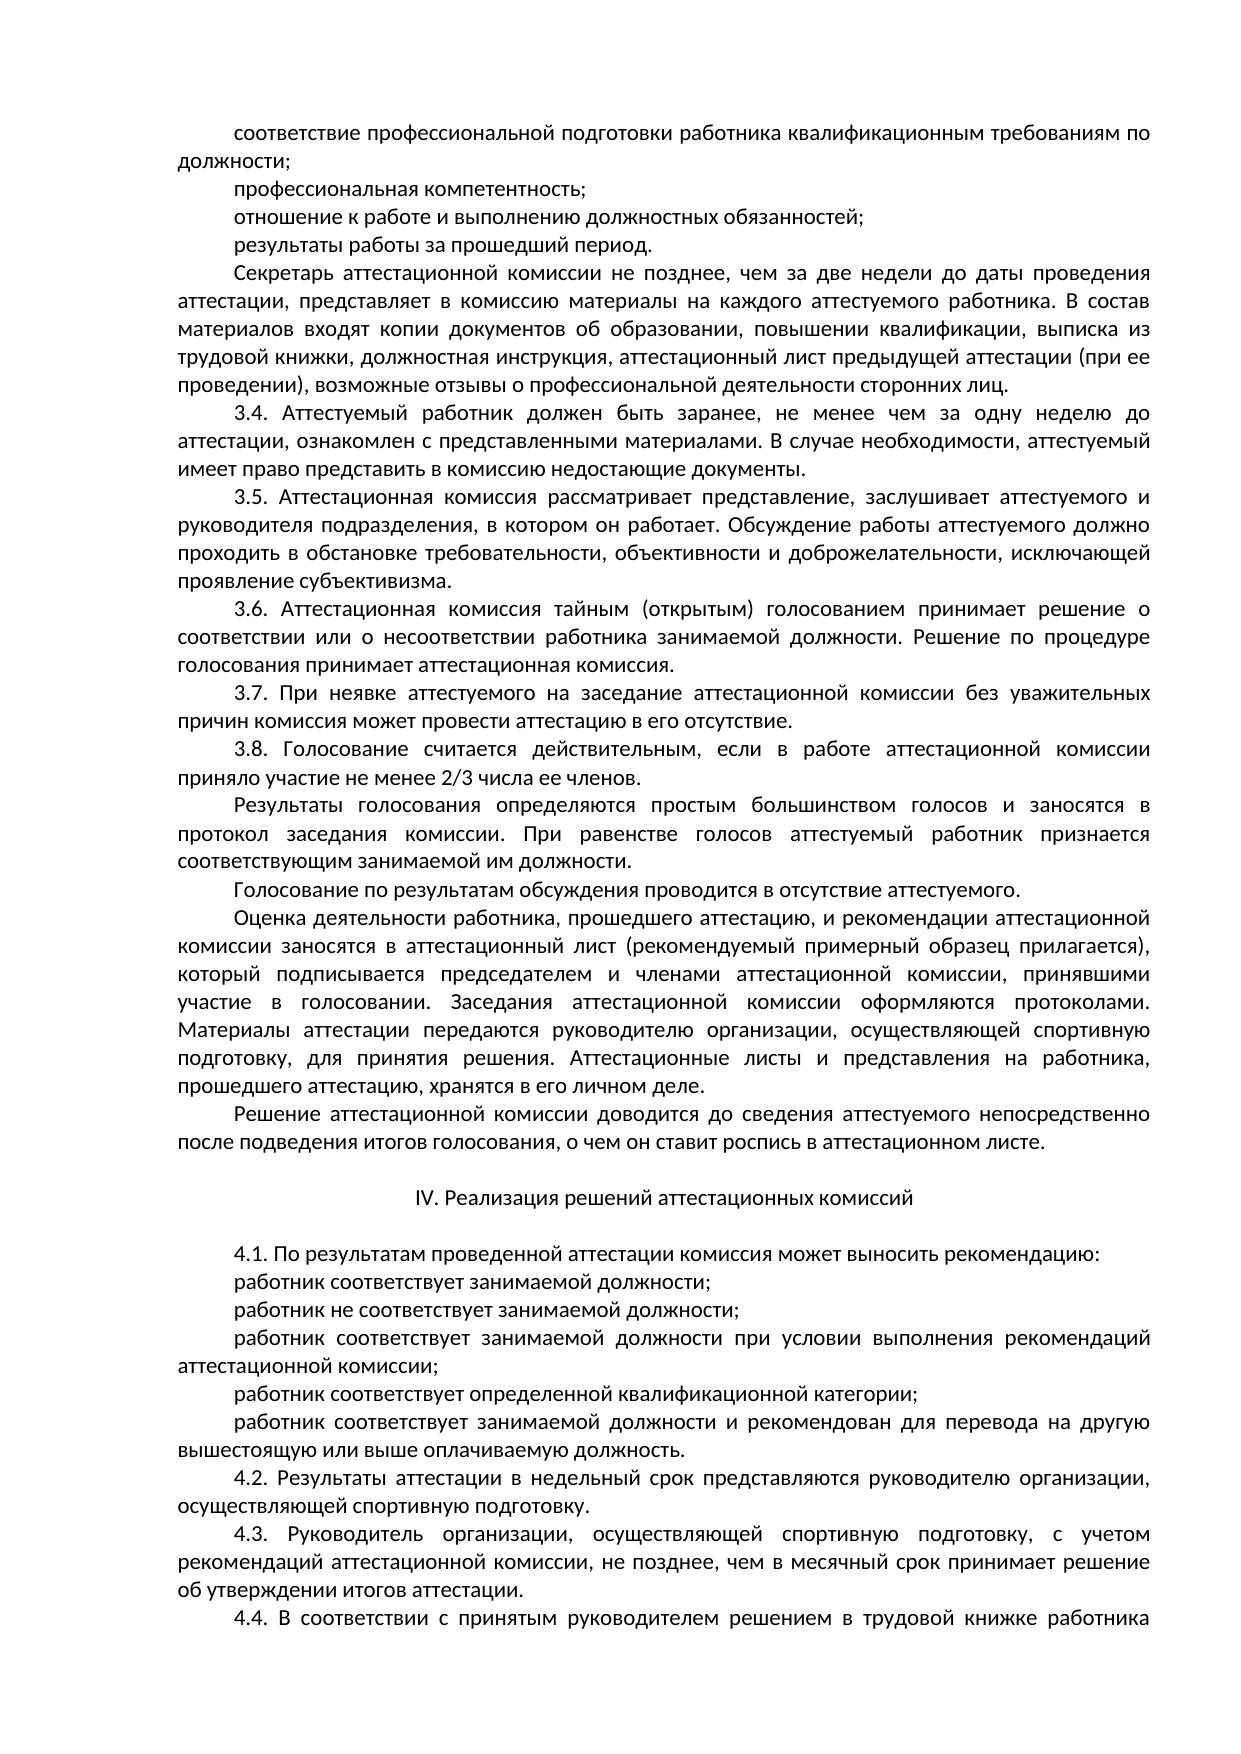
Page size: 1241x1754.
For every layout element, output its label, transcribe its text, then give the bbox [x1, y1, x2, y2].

text Решение аттестационной комиссии доводится до сведения аттестуемого непосредственно после подведения итогов голосования, о чем он ставит роспись в аттестационном листе. [177, 1099, 1152, 1155]
text 3.8. Голосование считается действительным, если в работе аттестационной комиссии приняло участие не менее 2/3 числа ее членов. [177, 734, 1152, 791]
text 4.3. Руководитель организации, осуществляющей спортивную подготовку, с учетом рекомендаций аттестационной комиссии, не позднее, чем в месячный срок принимает решение об утверждении итогов аттестации. [177, 1519, 1152, 1603]
text 3.7. При неявке аттестуемого на заседание аттестационной комиссии без уважительных причин комиссия может провести аттестацию в его отсутствие. [177, 678, 1152, 734]
text отношение к работе и выполнению должностных обязанностей; [177, 202, 1152, 230]
text Секретарь аттестационной комиссии не позднее, чем за две недели до даты проведения аттестации, представляет в комиссию материалы на каждого аттестуемого работника. В состав материалов входят копии документов об образовании, повышении квалификации, выписка из трудовой книжки, должностная инструкция, аттестационный лист предыдущей аттестации (при ее проведении), возможные отзывы о профессиональной деятельности сторонних лиц. [177, 258, 1152, 398]
text 3.4. Аттестуемый работник должен быть заранее, не менее чем за одну неделю до аттестации, ознакомлен с представленными материалами. В случае необходимости, аттестуемый имеет право представить в комиссию недостающие документы. [177, 398, 1152, 482]
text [177, 1603, 1152, 1631]
text Оценка деятельности работника, прошедшего аттестацию, и рекомендации аттестационной комиссии заносятся в аттестационный лист (рекомендуемый примерный образец прилагается), который подписывается председателем и членами аттестационной комиссии, принявшими участие в голосовании. Заседания аттестационной комиссии оформляются протоколами. Материалы аттестации передаются руководителю организации, осуществляющей спортивную подготовку, для принятия решения. Аттестационные листы и представления на работника, прошедшего аттестацию, хранятся в его личном деле. [177, 903, 1152, 1099]
text результаты работы за прошедший период. [177, 230, 1152, 258]
text Результаты голосования определяются простым большинством голосов и заносятся в протокол заседания комиссии. При равенстве голосов аттестуемый работник признается соответствующим занимаемой им должности. [177, 791, 1152, 875]
text работник не соответствует занимаемой должности; [177, 1295, 1152, 1323]
text Голосование по результатам обсуждения проводится в отсутствие аттестуемого. [177, 875, 1152, 903]
text 3.5. Аттестационная комиссия рассматривает представление, заслушивает аттестуемого и руководителя подразделения, в котором он работает. Обсуждение работы аттестуемого должно проходить в обстановке требовательности, объективности и доброжелательности, исключающей проявление субъективизма. [177, 482, 1152, 594]
text 4.1. По результатам проведенной аттестации комиссия может выносить рекомендацию: [177, 1239, 1152, 1267]
text работник соответствует занимаемой должности и рекомендован для перевода на другую вышестоящую или выше оплачиваемую должность. [177, 1407, 1152, 1463]
text работник соответствует определенной квалификационной категории; [177, 1379, 1152, 1407]
text 3.6. Аттестационная комиссия тайным (открытым) голосованием принимает решение о соответствии или о несоответствии работника занимаемой должности. Решение по процедуре голосования принимает аттестационная комиссия. [177, 594, 1152, 678]
text профессиональная компетентность; [177, 174, 1152, 202]
text работник соответствует занимаемой должности; [177, 1267, 1152, 1295]
text IV. Реализация решений аттестационных комиссий [177, 1183, 1152, 1211]
text работник соответствует занимаемой должности при условии выполнения рекомендаций аттестационной комиссии; [177, 1323, 1152, 1379]
text 4.2. Результаты аттестации в недельный срок представляются руководителю организации, осуществляющей спортивную подготовку. [177, 1463, 1152, 1519]
text соответствие профессиональной подготовки работника квалификационным требованиям по должности; [177, 118, 1152, 174]
